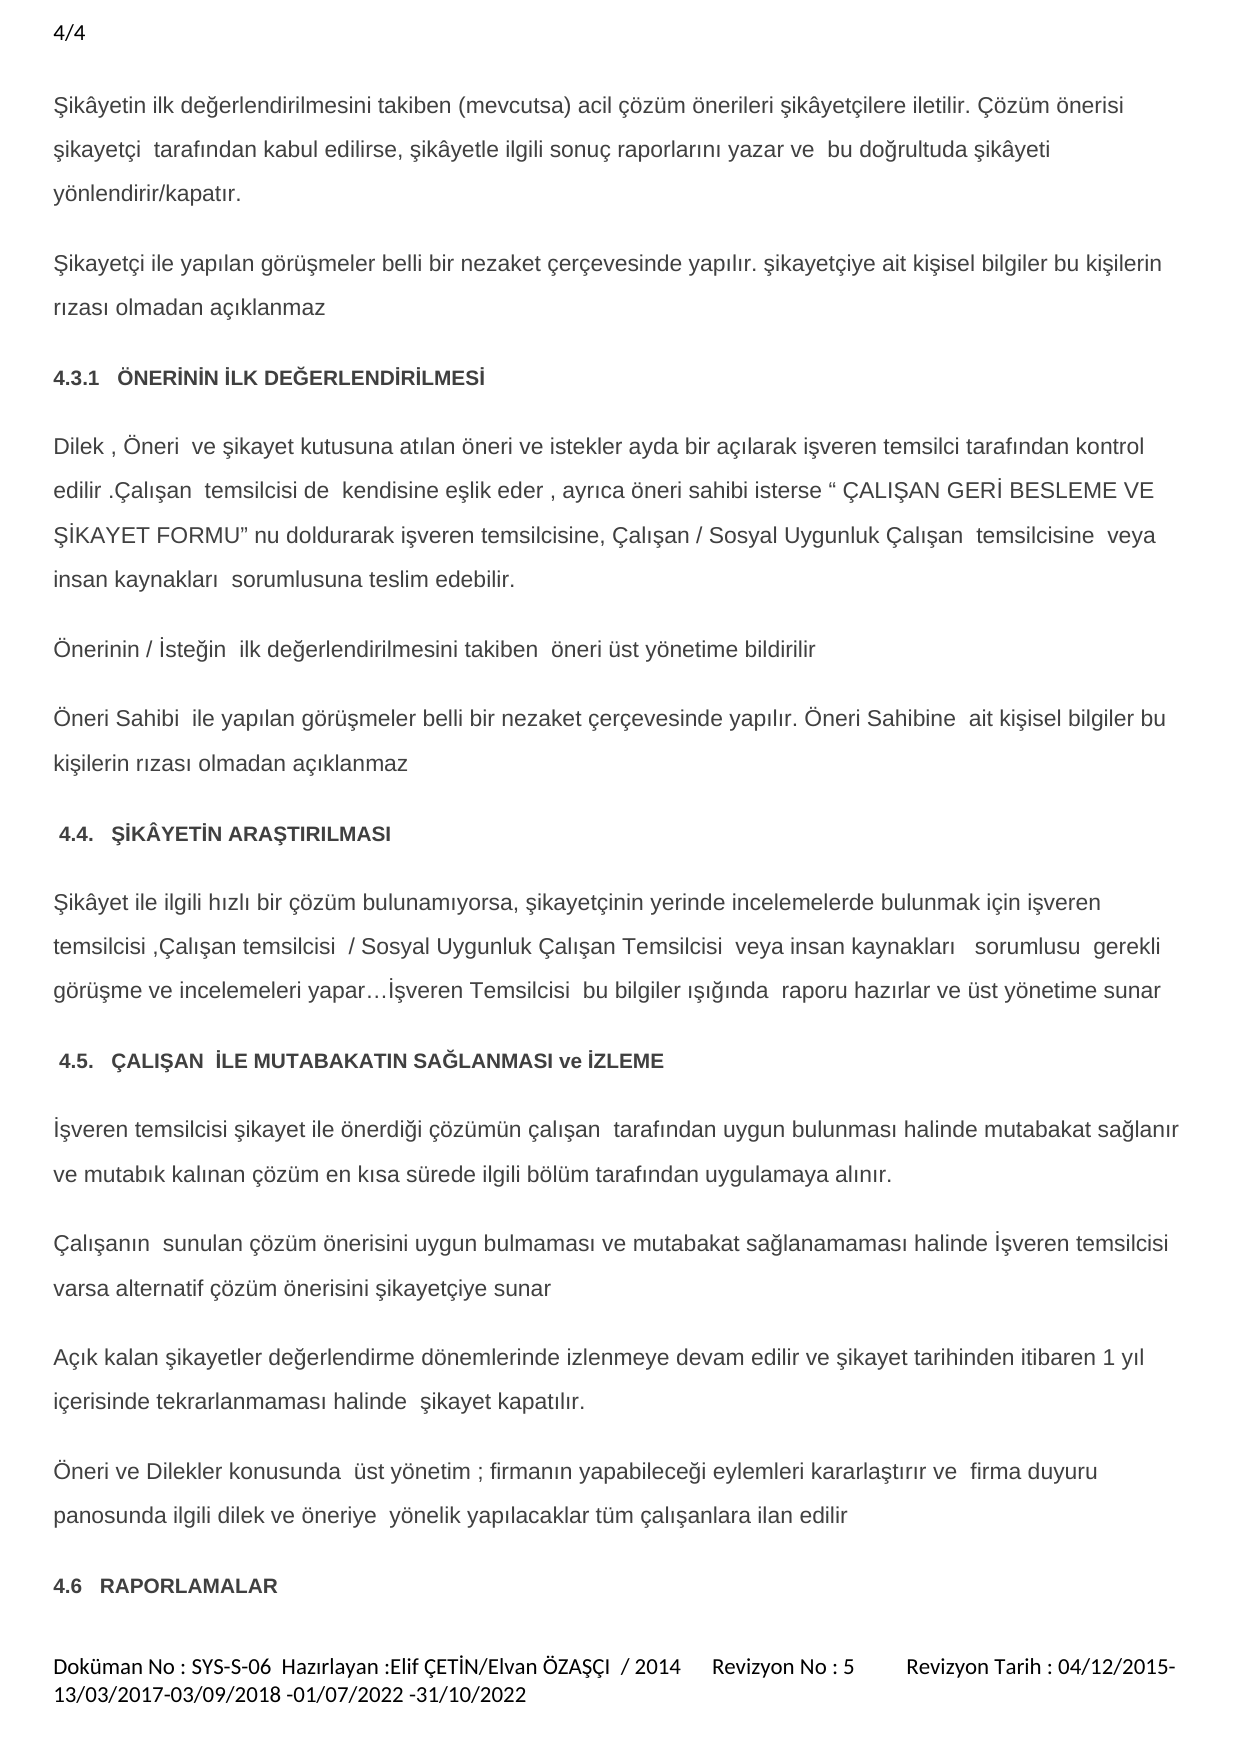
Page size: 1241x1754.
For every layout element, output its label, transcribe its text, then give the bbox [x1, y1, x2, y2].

text Önerinin / İsteğin ilk değerlendirilmesini takiben öneri üst yönetime bildirilir [53, 618, 1187, 662]
text Dilek , Öneri ve şikayet kutusuna atılan öneri ve istekler ayda bir açılarak işveren temsilci tarafından kontrol edilir .Çalışan temsilcisi de kendisine eşlik eder , ayrıca öneri sahibi isterse “ ÇALIŞAN GERİ BESLEME VE ŞİKAYET FORMU” nu doldurarak işveren temsilcisine, Çalışan / Sosyal Uygunluk Çalışan temsilcisine veya insan kaynakları sorumlusuna teslim edebilir. [53, 415, 1187, 592]
text Şikâyetin ilk değerlendirilmesini takiben (mevcutsa) acil çözüm önerileri şikâyetçilere iletilir. Çözüm önerisi şikayetçi tarafından kabul edilirse, şikâyetle ilgili sonuç raporlarını yazar ve bu doğrultuda şikâyeti yönlendirir/kapatır. [53, 74, 1187, 207]
text İşveren temsilcisi şikayet ile önerdiği çözümün çalışan tarafından uygun bulunması halinde mutabakat sağlanır ve mutabık kalınan çözüm en kısa sürede ilgili bölüm tarafından uygulamaya alınır. [53, 1098, 1187, 1187]
text Şikayetçi ile yapılan görüşmeler belli bir nezaket çerçevesinde yapılır. şikayetçiye ait kişisel bilgiler bu kişilerin rızası olmadan açıklanmaz [53, 232, 1187, 320]
text 4.4. ŞİKÂYETİN ARAŞTIRILMASI [53, 801, 1187, 845]
text 4.6 RAPORLAMALAR [53, 1554, 1187, 1598]
text Şikâyet ile ilgili hızlı bir çözüm bulunamıyorsa, şikayetçinin yerinde incelemelerde bulunmak için işveren temsilcisi ,Çalışan temsilcisi / Sosyal Uygunluk Çalışan Temsilcisi veya insan kaynakları sorumlusu gerekli görüşme ve incelemeleri yapar…İşveren Temsilcisi bu bilgiler ışığında raporu hazırlar ve üst yönetime sunar [53, 871, 1187, 1003]
text Açık kalan şikayetler değerlendirme dönemlerinde izlenmeye devam edilir ve şikayet tarihinden itibaren 1 yıl içerisinde tekrarlanmaması halinde şikayet kapatılır. [53, 1326, 1187, 1415]
text Öneri Sahibi ile yapılan görüşmeler belli bir nezaket çerçevesinde yapılır. Öneri Sahibine ait kişisel bilgiler bu kişilerin rızası olmadan açıklanmaz [53, 687, 1187, 776]
text 4.5. ÇALIŞAN İLE MUTABAKATIN SAĞLANMASI ve İZLEME [53, 1029, 1187, 1073]
text 4.3.1 ÖNERİNİN İLK DEĞERLENDİRİLMESİ [53, 346, 1187, 390]
text Çalışanın sunulan çözüm önerisini uygun bulmaması ve mutabakat sağlanamaması halinde İşveren temsilcisi varsa alternatif çözüm önerisini şikayetçiye sunar [53, 1212, 1187, 1301]
text Öneri ve Dilekler konusunda üst yönetim ; firmanın yapabileceği eylemleri kararlaştırır ve firma duyuru panosunda ilgili dilek ve öneriye yönelik yapılacaklar tüm çalışanlara ilan edilir [53, 1440, 1187, 1528]
